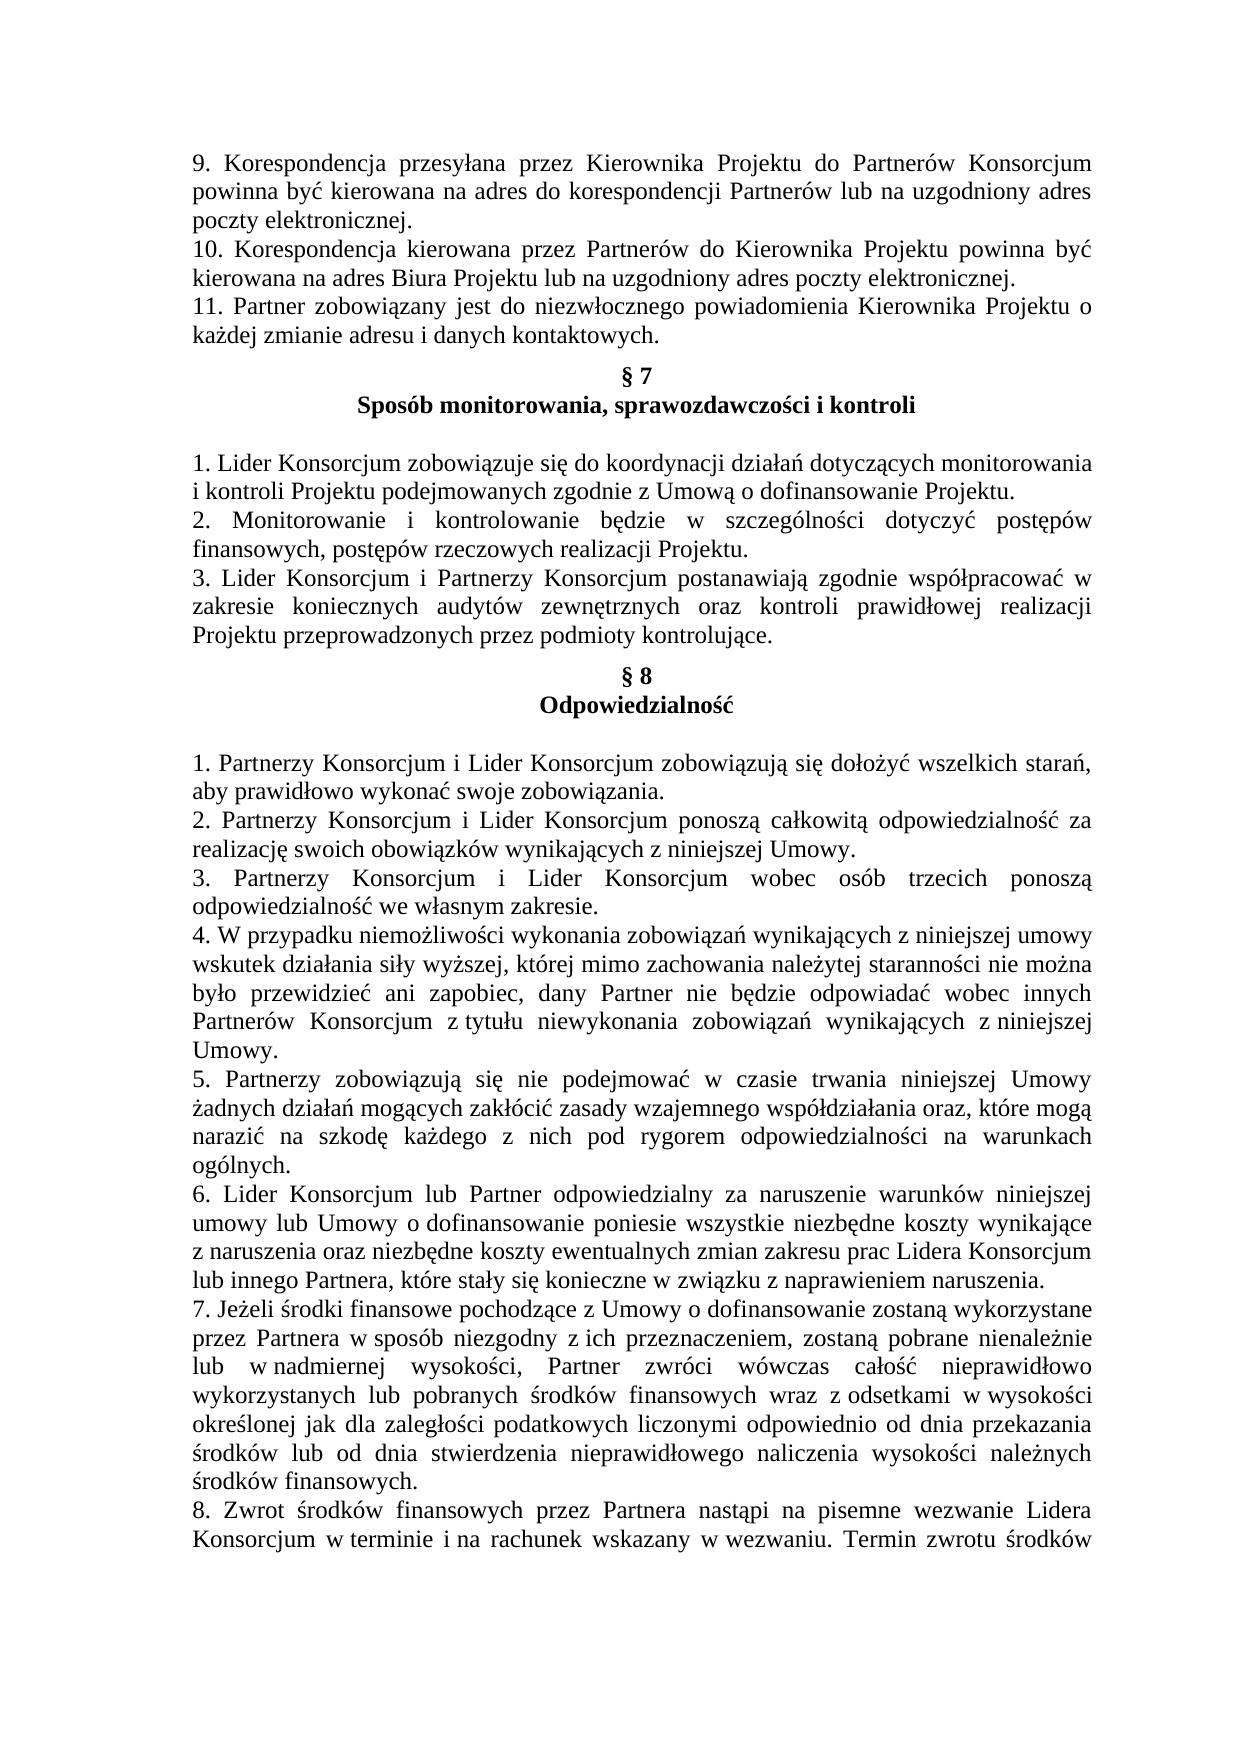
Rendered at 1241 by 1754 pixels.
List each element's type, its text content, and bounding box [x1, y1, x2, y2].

text 3. Partnerzy Konsorcjum i Lider Konsorcjum wobec osób trzecich ponoszą odpowiedzialność we własnym zakresie. [192, 863, 1093, 920]
text § 8 [180, 661, 1093, 690]
text § 7 [180, 361, 1093, 390]
text Sposób monitorowania, sprawozdawczości i kontroli [180, 390, 1093, 419]
text 6. Lider Konsorcjum lub Partner odpowiedzialny za naruszenie warunków niniejszej umowy lub Umowy o dofinansowanie poniesie wszystkie niezbędne koszty wynikające z naruszenia oraz niezbędne koszty ewentualnych zmian zakresu prac Lidera Konsorcjum lub innego Partnera, które stały się konieczne w związku z naprawieniem naruszenia. [192, 1179, 1093, 1294]
text 5. Partnerzy zobowiązują się nie podejmować w czasie trwania niniejszej Umowy żadnych działań mogących zakłócić zasady wzajemnego współdziałania oraz, które mogą narazić na szkodę każdego z nich pod rygorem odpowiedzialności na warunkach ogólnych. [192, 1064, 1093, 1179]
text 4. W przypadku niemożliwości wykonania zobowiązań wynikających z niniejszej umowy wskutek działania siły wyższej, której mimo zachowania należytej staranności nie można było przewidzieć ani zapobiec, dany Partner nie będzie odpowiadać wobec innych Partnerów Konsorcjum z tytułu niewykonania zobowiązań wynikających z niniejszej Umowy. [192, 920, 1093, 1064]
text Odpowiedzialność [180, 690, 1093, 719]
text 7. Jeżeli środki finansowe pochodzące z Umowy o dofinansowanie zostaną wykorzystane przez Partnera w sposób niezgodny z ich przeznaczeniem, zostaną pobrane nienależnie lub w nadmiernej wysokości, Partner zwróci wówczas całość nieprawidłowo wykorzystanych lub pobranych środków finansowych wraz z odsetkami w wysokości określonej jak dla zaległości podatkowych liczonymi odpowiednio od dnia przekazania środków lub od dnia stwierdzenia nieprawidłowego naliczenia wysokości należnych środków finansowych. [192, 1294, 1093, 1495]
text 1. Partnerzy Konsorcjum i Lider Konsorcjum zobowiązują się dołożyć wszelkich starań, aby prawidłowo wykonać swoje zobowiązania. [192, 748, 1093, 805]
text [192, 1495, 1093, 1553]
text 1. Lider Konsorcjum zobowiązuje się do koordynacji działań dotyczących monitorowania i kontroli Projektu podejmowanych zgodnie z Umową o dofinansowanie Projektu. [192, 448, 1093, 505]
text 11. Partner zobowiązany jest do niezwłocznego powiadomienia Kierownika Projektu o każdej zmianie adresu i danych kontaktowych. [192, 291, 1093, 349]
text 2. Monitorowanie i kontrolowanie będzie w szczególności dotyczyć postępów finansowych, postępów rzeczowych realizacji Projektu. [192, 505, 1093, 563]
text 3. Lider Konsorcjum i Partnerzy Konsorcjum postanawiają zgodnie współpracować w zakresie koniecznych audytów zewnętrznych oraz kontroli prawidłowej realizacji Projektu przeprowadzonych przez podmioty kontrolujące. [192, 563, 1093, 649]
text 10. Korespondencja kierowana przez Partnerów do Kierownika Projektu powinna być kierowana na adres Biura Projektu lub na uzgodniony adres poczty elektronicznej. [192, 234, 1093, 291]
text 2. Partnerzy Konsorcjum i Lider Konsorcjum ponoszą całkowitą odpowiedzialność za realizację swoich obowiązków wynikających z niniejszej Umowy. [192, 805, 1093, 863]
text 9. Korespondencja przesyłana przez Kierownika Projektu do Partnerów Konsorcjum powinna być kierowana na adres do korespondencji Partnerów lub na uzgodniony adres poczty elektronicznej. [192, 148, 1093, 234]
